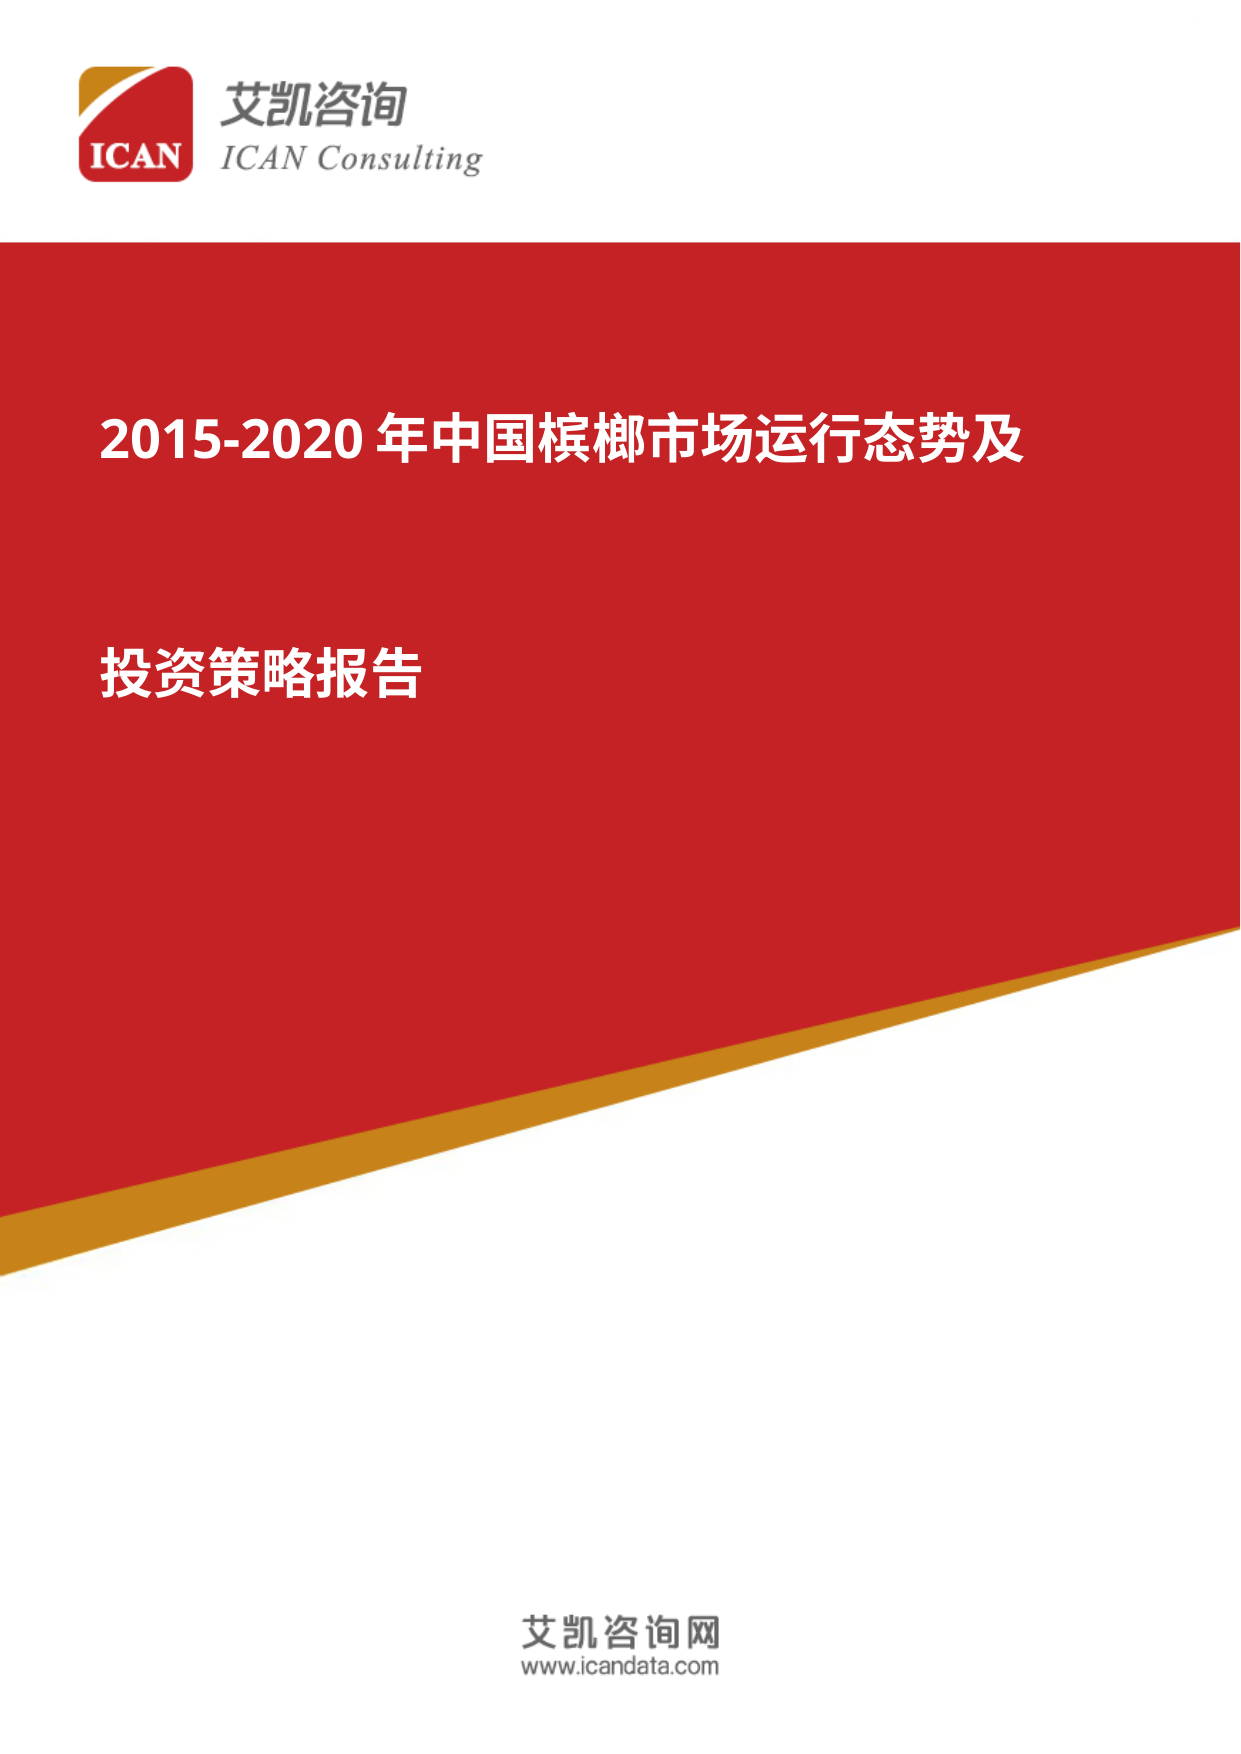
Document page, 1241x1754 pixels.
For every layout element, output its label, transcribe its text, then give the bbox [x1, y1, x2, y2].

picture [0, 5, 1241, 1754]
subtitle 2015-2020年中国槟榔市场运行态势及投资策略报告 [99, 386, 1053, 718]
